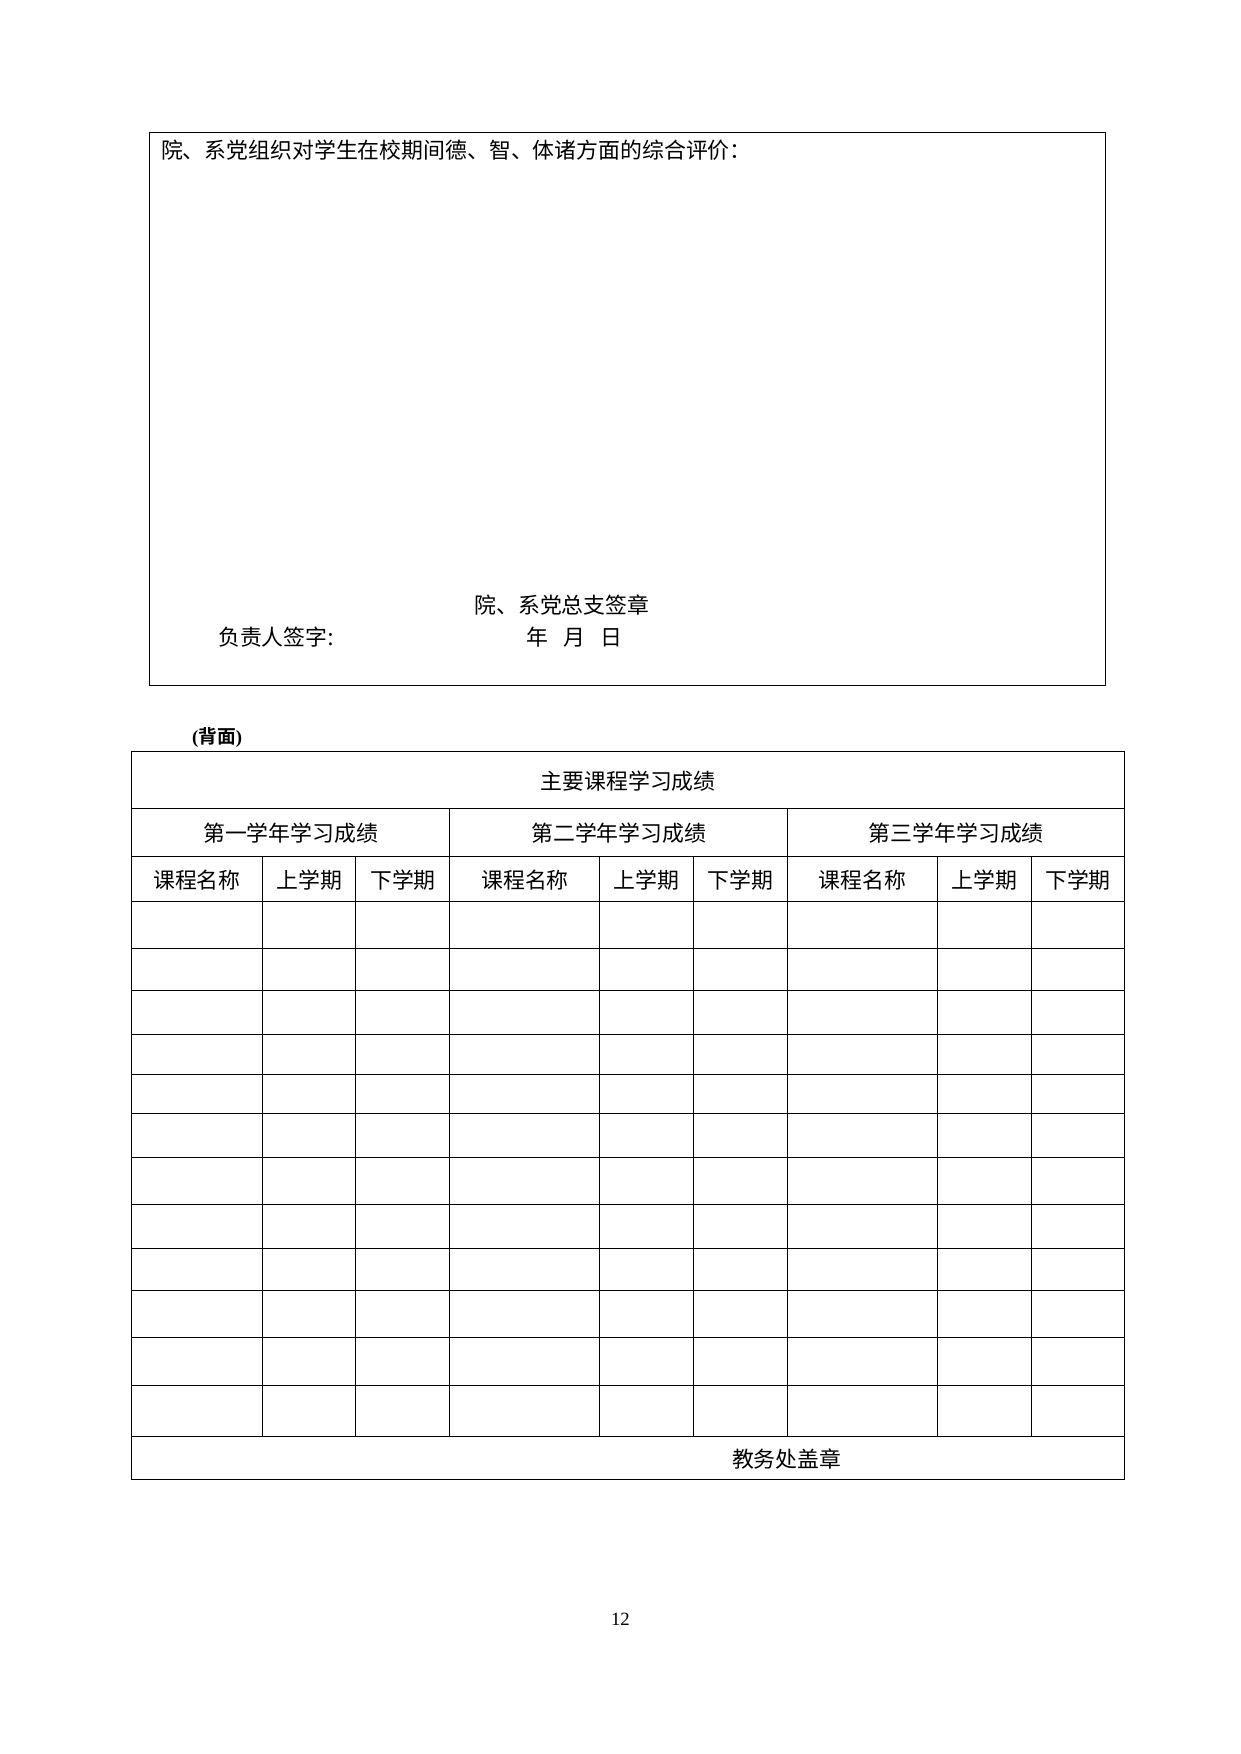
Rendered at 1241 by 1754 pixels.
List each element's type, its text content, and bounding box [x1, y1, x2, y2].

table_cell [600, 1205, 693, 1248]
table_cell [263, 1158, 355, 1204]
table_cell [694, 1249, 787, 1290]
table_cell 下学期 [1032, 857, 1124, 901]
table_cell [938, 991, 1031, 1033]
table_cell [938, 1205, 1031, 1248]
table_cell [600, 1035, 693, 1074]
table_cell [600, 1249, 693, 1290]
table_cell [600, 991, 693, 1033]
table_cell [694, 1205, 787, 1248]
table_cell [694, 949, 787, 990]
table_cell 课程名称 [788, 857, 937, 901]
table_cell [356, 902, 449, 948]
table_cell [450, 902, 599, 948]
table_cell [132, 1075, 262, 1113]
table_cell [938, 1158, 1031, 1204]
table_cell [450, 1205, 599, 1248]
table_cell [600, 1291, 693, 1337]
table_cell [788, 1114, 937, 1157]
table_cell [788, 1291, 937, 1337]
table_cell [356, 1114, 449, 1157]
table_cell [132, 949, 262, 990]
table_cell [263, 1386, 355, 1436]
table_cell 上学期 [938, 857, 1031, 901]
table_cell [1032, 991, 1124, 1033]
table_cell [450, 1035, 599, 1074]
table_cell [600, 949, 693, 990]
table_cell [1032, 1205, 1124, 1248]
table_cell 教务处盖章 [132, 1437, 1124, 1478]
table_cell [132, 902, 262, 948]
table_cell [694, 1291, 787, 1337]
text (背面) [187, 719, 1053, 751]
table_cell [263, 949, 355, 990]
table_cell [938, 1338, 1031, 1385]
table_cell [132, 991, 262, 1033]
table_cell [263, 991, 355, 1033]
table_cell [600, 1158, 693, 1204]
table_cell [356, 1158, 449, 1204]
table_cell [788, 1158, 937, 1204]
table_cell [1032, 1249, 1124, 1290]
table_cell [356, 1338, 449, 1385]
table_cell [1032, 1114, 1124, 1157]
table_cell [132, 1035, 262, 1074]
table_cell 第二学年学习成绩 [450, 809, 787, 856]
table_cell [450, 1386, 599, 1436]
table_cell [938, 1035, 1031, 1074]
table_cell [938, 902, 1031, 948]
table_cell [938, 1291, 1031, 1337]
table_cell [132, 1205, 262, 1248]
table_cell [788, 1035, 937, 1074]
table_cell [694, 1158, 787, 1204]
table_cell [450, 1114, 599, 1157]
table_cell [263, 1035, 355, 1074]
table_cell [356, 1386, 449, 1436]
table_cell [450, 1075, 599, 1113]
table_cell [356, 1205, 449, 1248]
table_cell [938, 1249, 1031, 1290]
table_cell [450, 1158, 599, 1204]
table_cell [788, 991, 937, 1033]
table_cell [1032, 1158, 1124, 1204]
table_cell 上学期 [600, 857, 693, 901]
table_cell [938, 1386, 1031, 1436]
table_cell [132, 1114, 262, 1157]
table_cell [132, 1386, 262, 1436]
table_cell [694, 1075, 787, 1113]
table_cell [600, 1338, 693, 1385]
table_cell [450, 1338, 599, 1385]
table_cell [450, 991, 599, 1033]
table_cell [788, 949, 937, 990]
table_cell [356, 1035, 449, 1074]
table_cell [788, 1338, 937, 1385]
table_cell 第一学年学习成绩 [132, 809, 449, 856]
table_cell [356, 949, 449, 990]
table_cell 课程名称 [132, 857, 262, 901]
table_cell 上学期 [263, 857, 355, 901]
table_cell [356, 1249, 449, 1290]
table_cell 院、系党组织对学生在校期间德、智、体诸方面的综合评价： 院、系党总支签章 负责人签字: 年 月 日 [150, 133, 1105, 685]
table_cell [356, 1291, 449, 1337]
table_cell [694, 991, 787, 1033]
table_cell [1032, 1386, 1124, 1436]
table_cell [263, 1249, 355, 1290]
table_cell [356, 991, 449, 1033]
table_cell [694, 902, 787, 948]
table_cell [263, 1338, 355, 1385]
table_cell [788, 1075, 937, 1113]
table_cell [788, 1249, 937, 1290]
table_cell [132, 1338, 262, 1385]
table_cell [788, 1386, 937, 1436]
table_cell [132, 1249, 262, 1290]
table_cell [1032, 902, 1124, 948]
table_cell [263, 1075, 355, 1113]
table_cell 课程名称 [450, 857, 599, 901]
table_cell [938, 1114, 1031, 1157]
table_cell [938, 949, 1031, 990]
table_cell [263, 1291, 355, 1337]
table_cell [788, 1205, 937, 1248]
table_cell 下学期 [356, 857, 449, 901]
table_cell [1032, 1338, 1124, 1385]
table_cell [263, 1114, 355, 1157]
table_cell [600, 1114, 693, 1157]
table_cell [694, 1386, 787, 1436]
table_header 主要课程学习成绩 [132, 752, 1124, 807]
table_cell [1032, 1035, 1124, 1074]
table_cell [450, 949, 599, 990]
table_cell [450, 1249, 599, 1290]
table_cell [694, 1035, 787, 1074]
table_cell [1032, 1291, 1124, 1337]
table_cell [263, 1205, 355, 1248]
table_cell 第三学年学习成绩 [788, 809, 1124, 856]
table_cell [1032, 949, 1124, 990]
table_cell [788, 902, 937, 948]
table_cell [1032, 1075, 1124, 1113]
table_cell [132, 1291, 262, 1337]
table_cell 下学期 [694, 857, 787, 901]
table_cell [450, 1291, 599, 1337]
table_cell [600, 1075, 693, 1113]
table_cell [263, 902, 355, 948]
table_cell [600, 902, 693, 948]
table_cell [600, 1386, 693, 1436]
table_cell [938, 1075, 1031, 1113]
table_cell [694, 1338, 787, 1385]
table_cell [132, 1158, 262, 1204]
table_cell [694, 1114, 787, 1157]
table_cell [356, 1075, 449, 1113]
